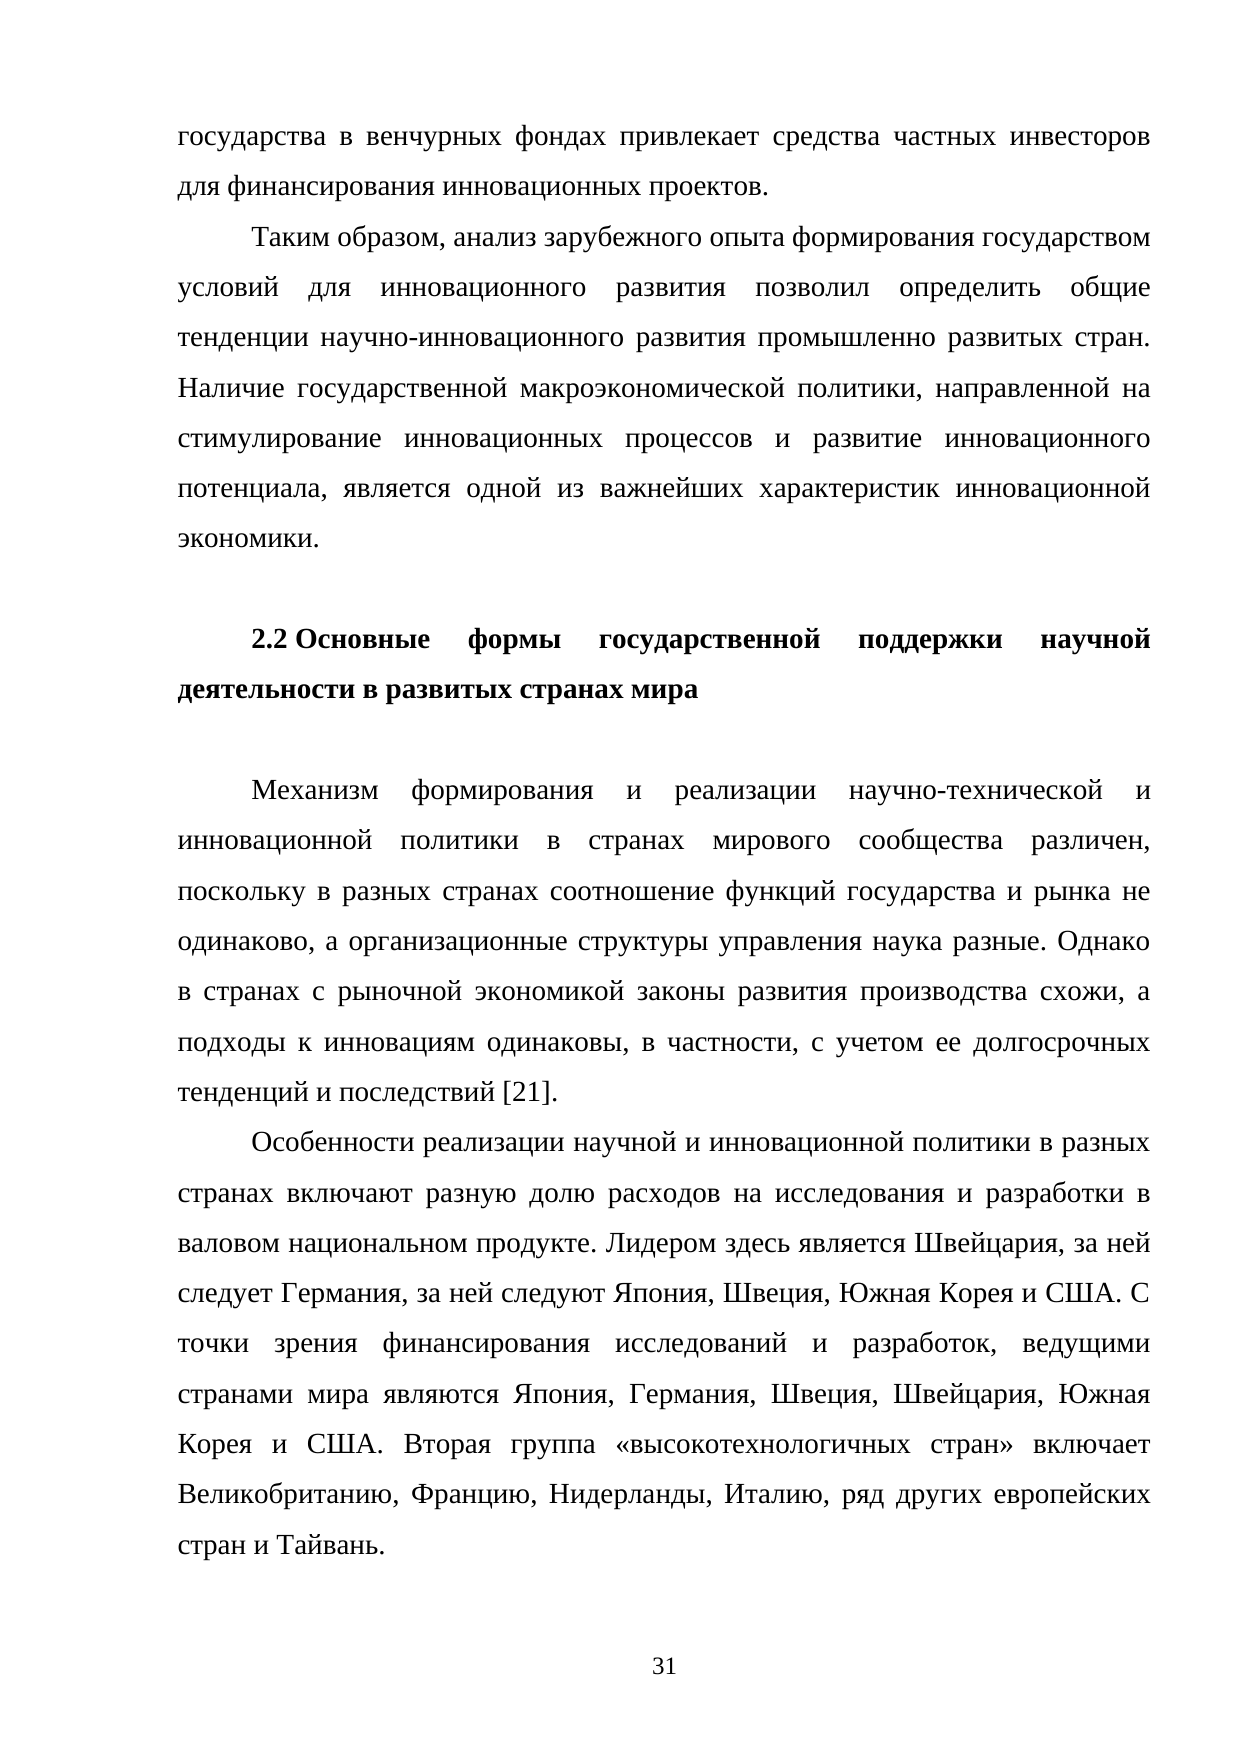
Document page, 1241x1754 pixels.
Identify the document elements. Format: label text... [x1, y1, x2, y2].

text Механизм формирования и реализации научно-технической и инновационной политики в странах мирового сообщества различен, поскольку в разных странах соотношение функций государства и рынка не одинаково, а организационные структуры управления наука разные. Однако в странах с рыночной экономикой законы развития производства схожи, а подходы к инновациям одинаковы, в частности, с учетом ее долгосрочных тенденций и последствий [21]. [177, 772, 1152, 1108]
text 2.2 Основные формы государственной поддержки научной деятельности в развитых странах мира [177, 621, 1152, 705]
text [177, 118, 1152, 202]
text Особенности реализации научной и инновационной политики в разных странах включают разную долю расходов на исследования и разработки в валовом национальном продукте. Лидером здесь является Швейцария, за ней следует Германия, за ней следуют Япония, Швеция, Южная Корея и США. С точки зрения финансирования исследований и разработок, ведущими странами мира являются Япония, Германия, Швеция, Швейцария, Южная Корея и США. Вторая группа «высокотехнологичных стран» включает Великобританию, Францию, Нидерланды, Италию, ряд других европейских стран и Тайвань. [177, 1124, 1152, 1560]
text Таким образом, анализ зарубежного опыта формирования государством условий для инновационного развития позволил определить общие тенденции научно-инновационного развития промышленно развитых стран. Наличие государственной макроэкономической политики, направленной на стимулирование инновационных процессов и развитие инновационного потенциала, является одной из важнейших характеристик инновационной экономики. [177, 219, 1152, 554]
